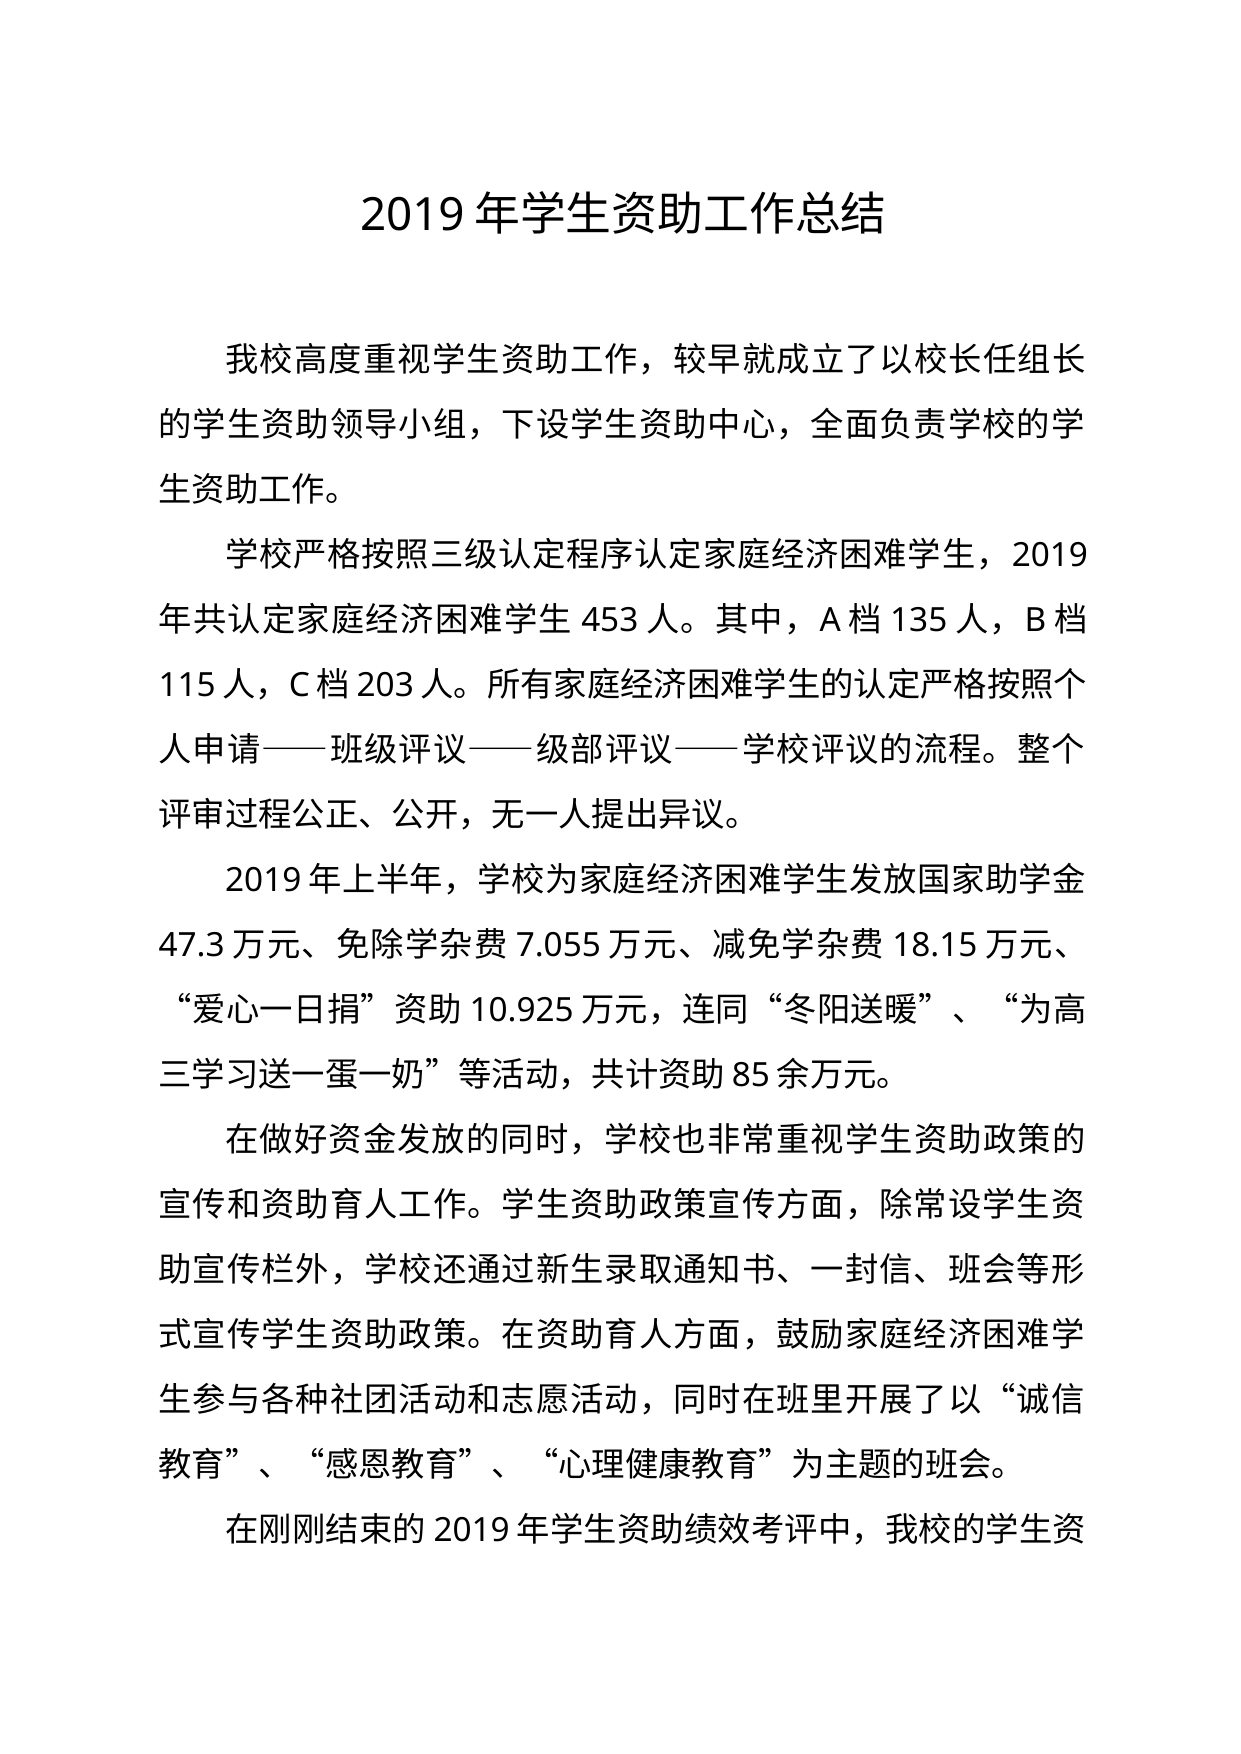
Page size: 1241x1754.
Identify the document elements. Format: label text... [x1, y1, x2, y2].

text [158, 1494, 1088, 1559]
text 在做好资金发放的同时，学校也非常重视学生资助政策的宣传和资助育人工作。学生资助政策宣传方面，除常设学生资助宣传栏外，学校还通过新生录取通知书、一封信、班会等形式宣传学生资助政策。在资助育人方面，鼓励家庭经济困难学生参与各种社团活动和志愿活动，同时在班里开展了以“诚信教育”、“感恩教育”、“心理健康教育”为主题的班会。 [158, 1104, 1088, 1494]
text 2019年学生资助工作总结 [158, 162, 1088, 259]
text 学校严格按照三级认定程序认定家庭经济困难学生，2019年共认定家庭经济困难学生453人。其中，A档135人，B档115人，C档203人。所有家庭经济困难学生的认定严格按照个人申请——班级评议——级部评议——学校评议的流程。整个评审过程公正、公开，无一人提出异议。 [158, 519, 1088, 844]
text 我校高度重视学生资助工作，较早就成立了以校长任组长的学生资助领导小组，下设学生资助中心，全面负责学校的学生资助工作。 [158, 324, 1088, 519]
text 2019年上半年，学校为家庭经济困难学生发放国家助学金47.3万元、免除学杂费7.055万元、减免学杂费18.15万元、“爱心一日捐”资助10.925万元，连同“冬阳送暖”、“为高三学习送一蛋一奶”等活动，共计资助85余万元。 [158, 844, 1088, 1104]
